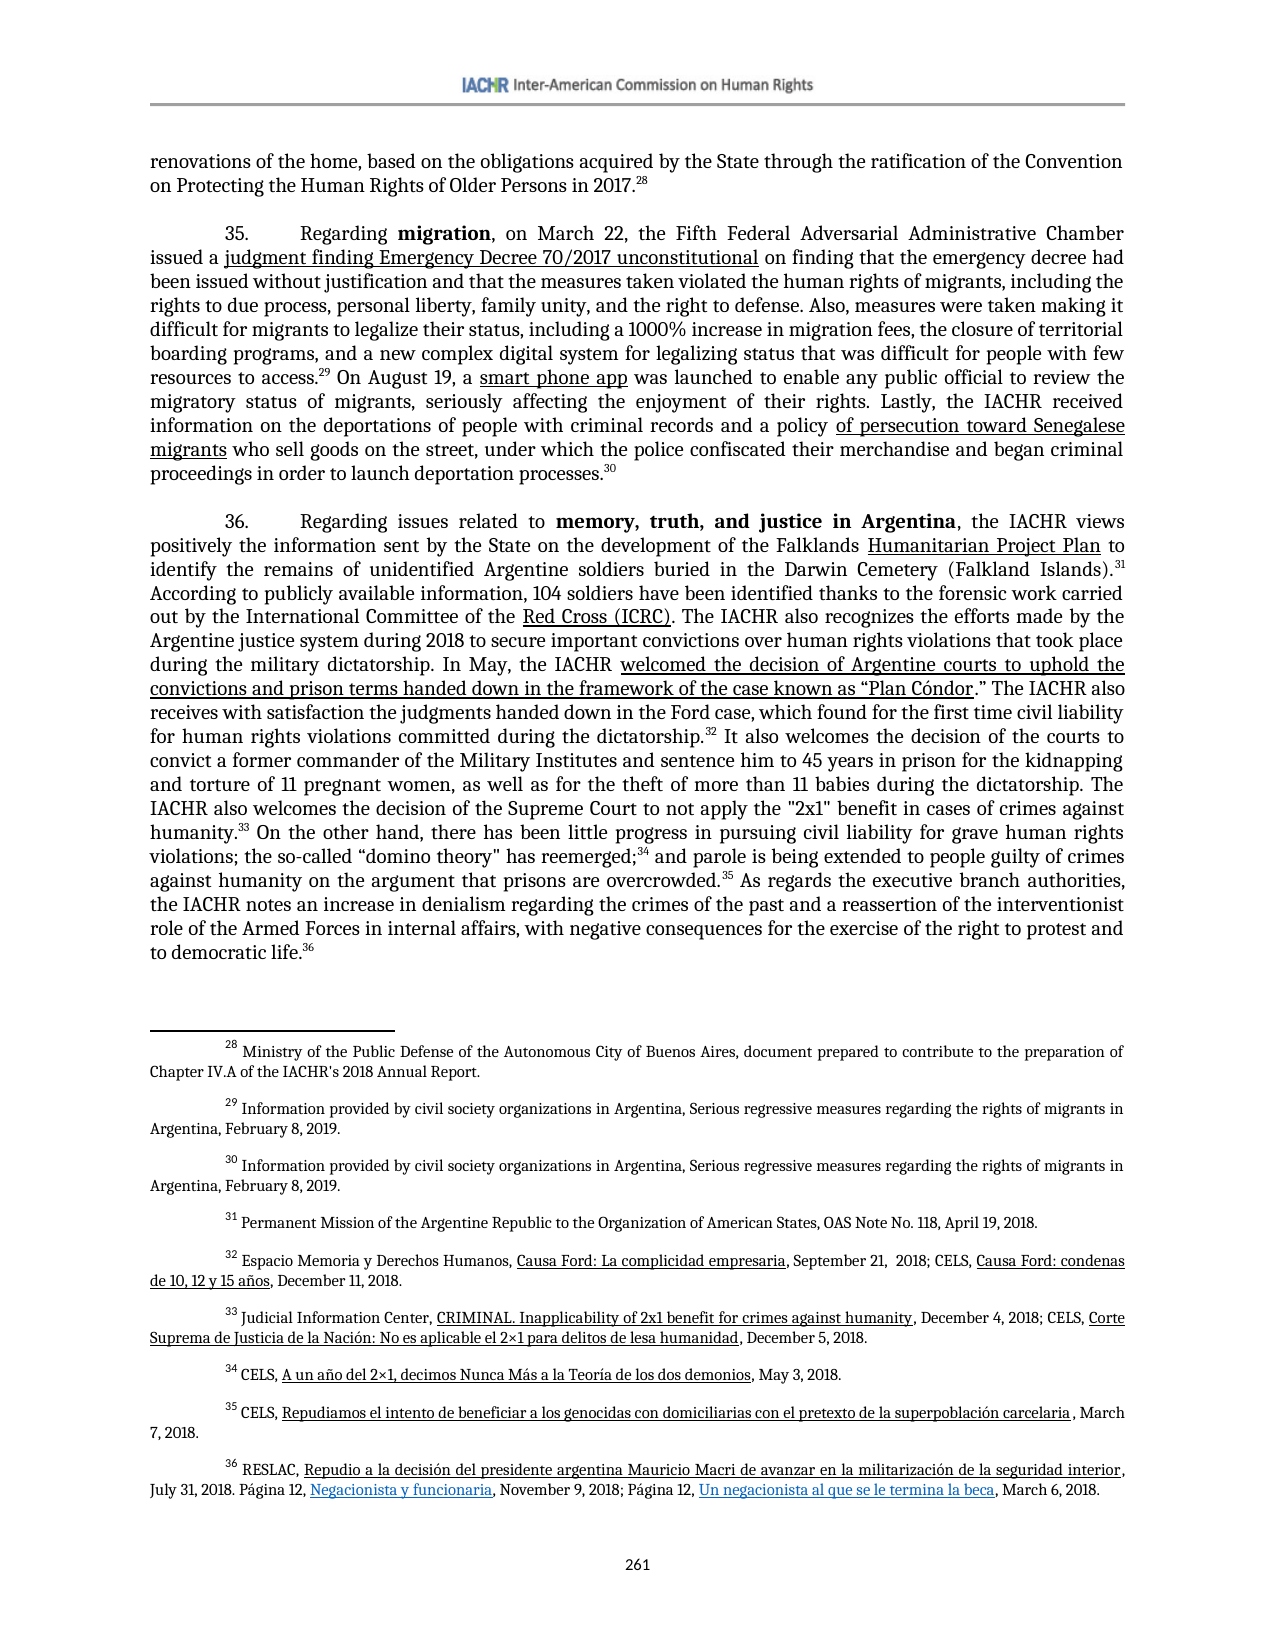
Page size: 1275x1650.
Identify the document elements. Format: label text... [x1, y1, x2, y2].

list Regarding issues related to memory, truth, and justice in Argentina, the IACHR views positively the information sent by the State on the development of the Falklands Humanitarian Project Plan to identify the remains of unidentified Argentine soldiers buried in the Darwin Cemetery (Falkland Islands). According to publicly available information, 104 soldiers have been identified thanks to the forensic work carried out by the International Committee of the Red Cross (ICRC). The IACHR also recognizes the efforts made by the Argentine justice system during 2018 to secure important convictions over human rights violations that took place during the military dictatorship. In May, the IACHR welcomed the decision of Argentine courts to uphold the convictions and prison terms handed down in the framework of the case known as “Plan Cóndor.” The IACHR also receives with satisfaction the judgments handed down in the Ford case, which found for the first time civil liability for human rights violations committed during the dictatorship. It also welcomes the decision of the courts to convict a former commander of the Military Institutes and sentence him to 45 years in prison for the kidnapping and torture of 11 pregnant women, as well as for the theft of more than 11 babies during the dictatorship. The IACHR also welcomes the decision of the Supreme Court to not apply the "2x1" benefit in cases of crimes against humanity. On the other hand, there has been little progress in pursuing civil liability for grave human rights violations; the so-called “domino theory" has reemerged; and parole is being extended to people guilty of crimes against humanity on the argument that prisons are overcrowded. As regards the executive branch authorities, the IACHR notes an increase in denialism regarding the crimes of the past and a reassertion of the interventionist role of the Armed Forces in internal affairs, with negative consequences for the exercise of the right to protest and to democratic life. [150, 509, 1125, 964]
list Regarding migration, on March 22, the Fifth Federal Adversarial Administrative Chamber issued a judgment finding Emergency Decree 70/2017 unconstitutional on finding that the emergency decree had been issued without justification and that the measures taken violated the human rights of migrants, including the rights to due process, personal liberty, family unity, and the right to defense. Also, measures were taken making it difficult for migrants to legalize their status, including a 1000% increase in migration fees, the closure of territorial boarding programs, and a new complex digital system for legalizing status that was difficult for people with few resources to access. On August 19, a smart phone app was launched to enable any public official to review the migratory status of migrants, seriously affecting the enjoyment of their rights. Lastly, the IACHR received information on the deportations of people with criminal records and a policy of persecution toward Senegalese migrants who sell goods on the street, under which the police confiscated their merchandise and began criminal proceedings in order to launch deportation processes. [150, 222, 1125, 485]
picture [450, 75, 825, 95]
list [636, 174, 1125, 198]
